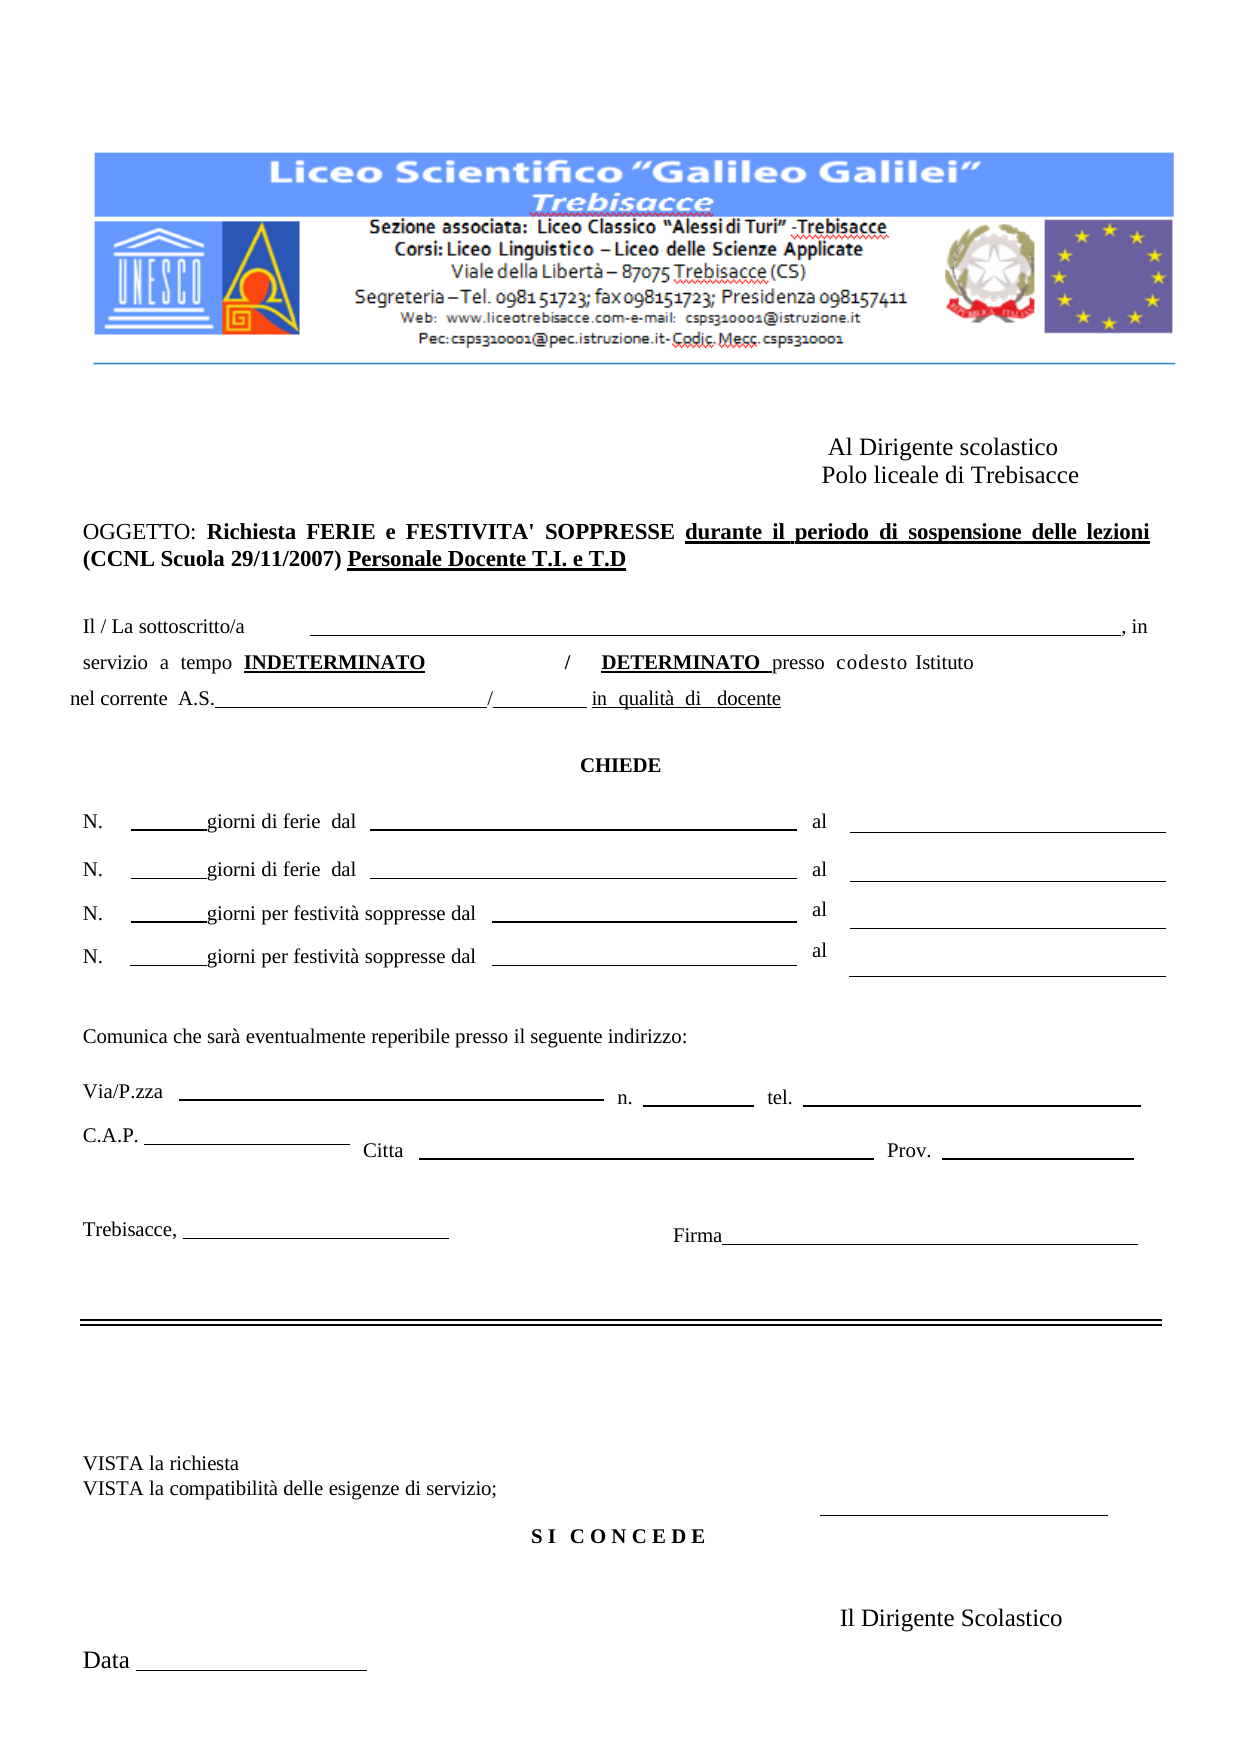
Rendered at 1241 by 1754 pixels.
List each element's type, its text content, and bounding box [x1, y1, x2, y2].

subtitle CHIEDE [516, 753, 725, 777]
table_header [839, 803, 1172, 850]
text Trebisacce, [83, 1217, 449, 1241]
text OGGETTO: Richiesta FERIE e FESTIVITA' SOPPRESSE durante il periodo di sospensione delle lezioni (CCNL Scuola 29/11/2007) Personale Docente T.I. e T.D [83, 518, 1158, 572]
table_cell N. N. N. [77, 850, 118, 993]
text nel corrente A.S. / in qualità di docente [592, 686, 1184, 710]
text C.A.P. [83, 1123, 350, 1147]
text Il / La sottoscritto/a , in servizio a tempo INDETERMINATO / DETERMINATO presso codesto Istituto [83, 614, 1158, 674]
table_header giorni di ferie dal [118, 803, 804, 850]
text Citta [363, 1138, 874, 1162]
text VISTA la compatibilità delle esigenze di servizio; [83, 1475, 1184, 1499]
text Il Dirigente Scolastico [839, 1603, 1065, 1632]
text Polo liceale di Trebisacce [746, 461, 1146, 489]
text tel. [767, 1084, 1184, 1109]
table_cell giorni di ferie dal giorni per festività soppresse dal giorni per festività soppresse dal [118, 850, 804, 993]
text Data [83, 1645, 367, 1674]
table_cell [839, 850, 1172, 993]
text VISTA la richiesta [83, 1451, 1184, 1475]
text Firma [673, 1223, 1184, 1247]
table_header al [805, 803, 839, 850]
text Prov. [887, 1138, 1184, 1162]
text Al Dirigente scolastico [746, 432, 1146, 461]
subtitle S I C O N C E D E [516, 1524, 719, 1548]
text Comunica che sarà eventualmente reperibile presso il seguente indirizzo: [83, 1024, 1184, 1048]
text nel corrente A.S. / in qualità di docente [64, 686, 587, 710]
text Via/P.zza [83, 1078, 604, 1103]
table_cell al al al [805, 850, 839, 993]
table_header N. [77, 803, 118, 850]
text n. [617, 1084, 754, 1109]
picture [89, 144, 1180, 375]
